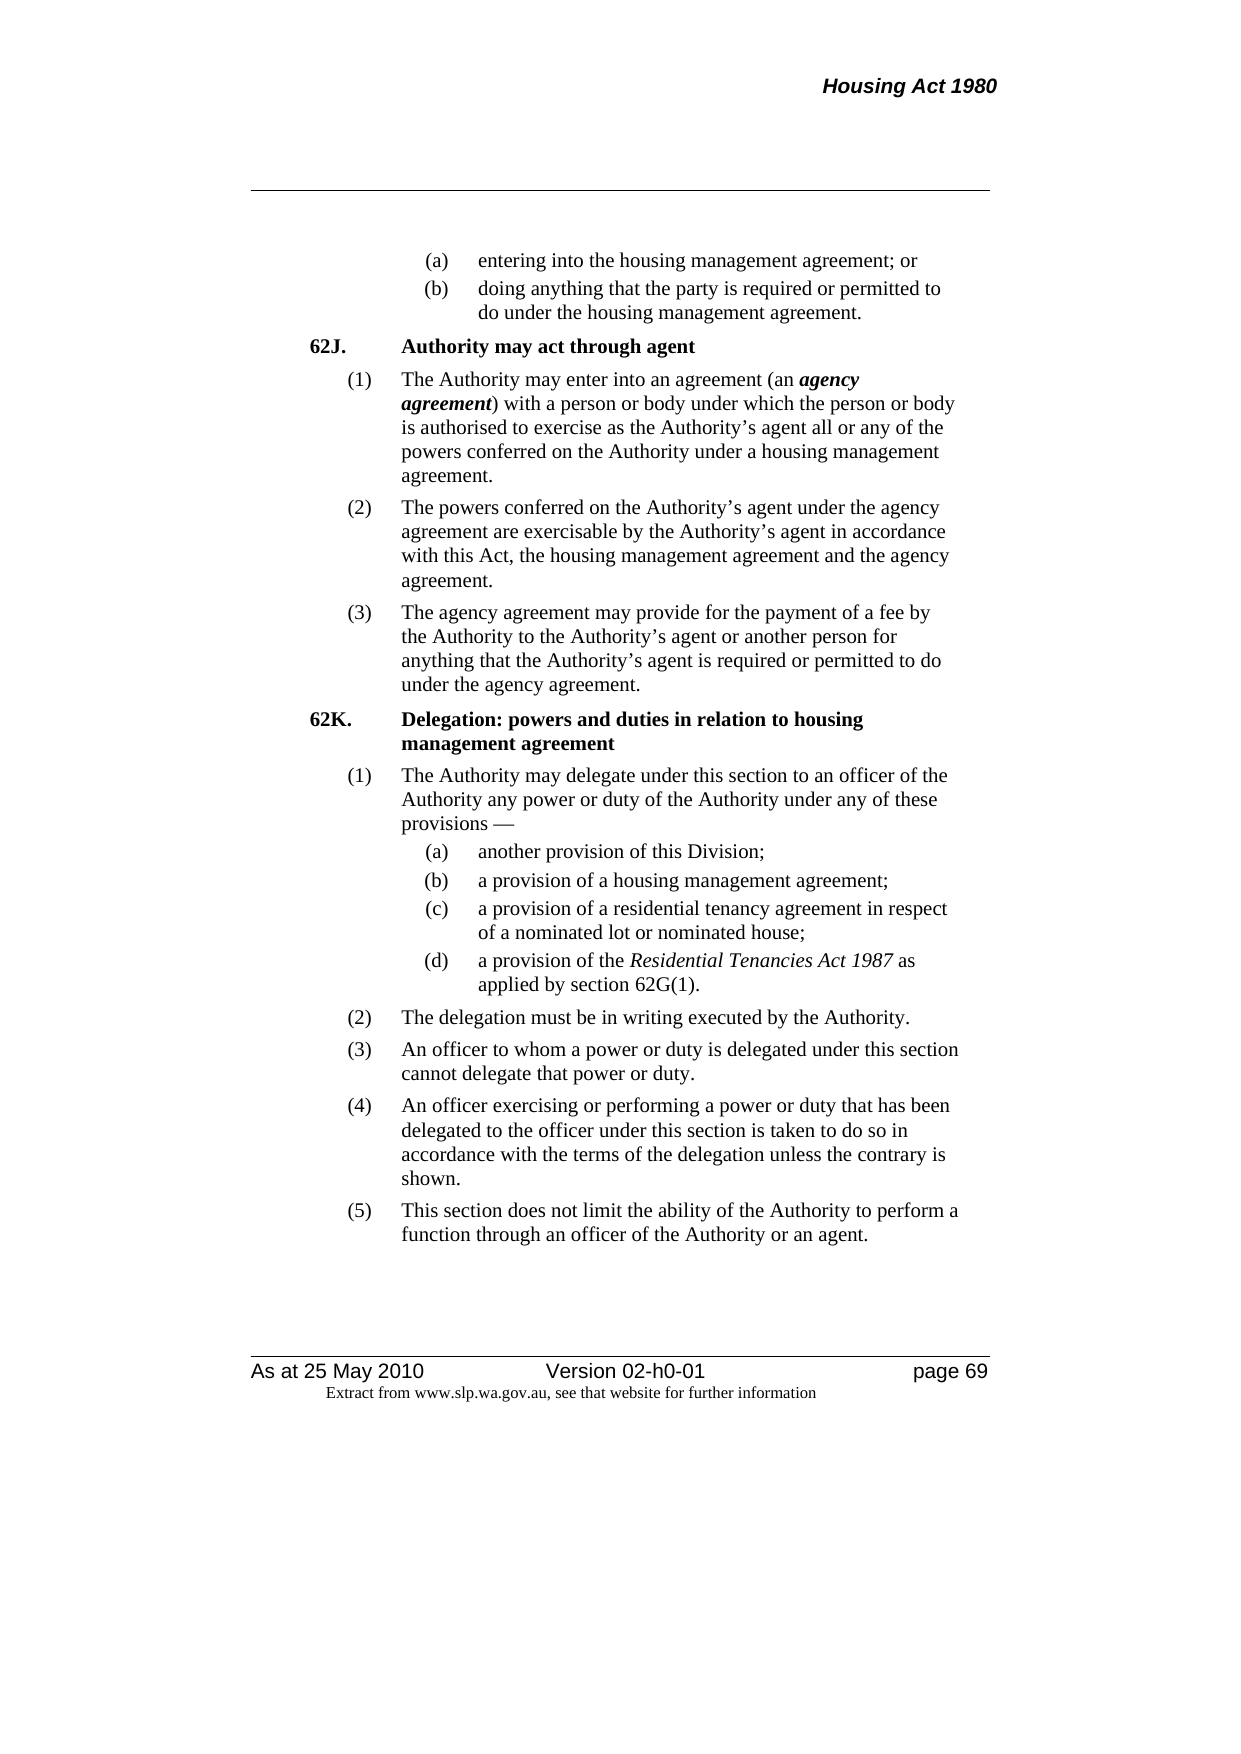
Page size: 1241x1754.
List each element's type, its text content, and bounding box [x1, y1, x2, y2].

text (1) The Authority may enter into an agreement (an agency agreement) with a person or body under which the person or body is authorised to exercise as the Authority’s agent all or any of the powers conferred on the Authority under a housing management agreement. [312, 367, 960, 487]
text (5) This section does not limit the ability of the Authority to perform a function through an officer of the Authority or an agent. [312, 1198, 960, 1246]
text (1) The Authority may delegate under this section to an officer of the Authority any power or duty of the Authority under any of these provisions — [312, 763, 960, 835]
subtitle 62K. Delegation: powers and duties in relation to housing management agreement [309, 707, 960, 755]
text (2) The powers conferred on the Authority’s agent under the agency agreement are exercisable by the Authority’s agent in accordance with this Act, the housing management agreement and the agency agreement. [312, 495, 960, 592]
text (c) a provision of a residential tenancy agreement in respect of a nominated lot or nominated house; [389, 896, 960, 944]
text (3) The agency agreement may provide for the payment of a fee by the Authority to the Authority’s agent or another person for anything that the Authority’s agent is required or permitted to do under the agency agreement. [312, 600, 960, 696]
text (2) The delegation must be in writing executed by the Authority. [312, 1004, 960, 1029]
text (d) a provision of the Residential Tenancies Act 1987 as applied by section 62G(1). [389, 948, 960, 996]
text (a) entering into the housing management agreement; or [389, 247, 960, 272]
text (4) An officer exercising or performing a power or duty that has been delegated to the officer under this section is taken to do so in accordance with the terms of the delegation unless the contrary is shown. [312, 1093, 960, 1190]
text (3) An officer to whom a power or duty is delegated under this section cannot delegate that power or duty. [312, 1037, 960, 1085]
text (a) another provision of this Division; [389, 839, 960, 863]
subtitle 62J. Authority may act through agent [309, 334, 960, 358]
text (b) doing anything that the party is required or permitted to do under the housing management agreement. [389, 276, 960, 324]
text (b) a provision of a housing management agreement; [389, 868, 960, 892]
